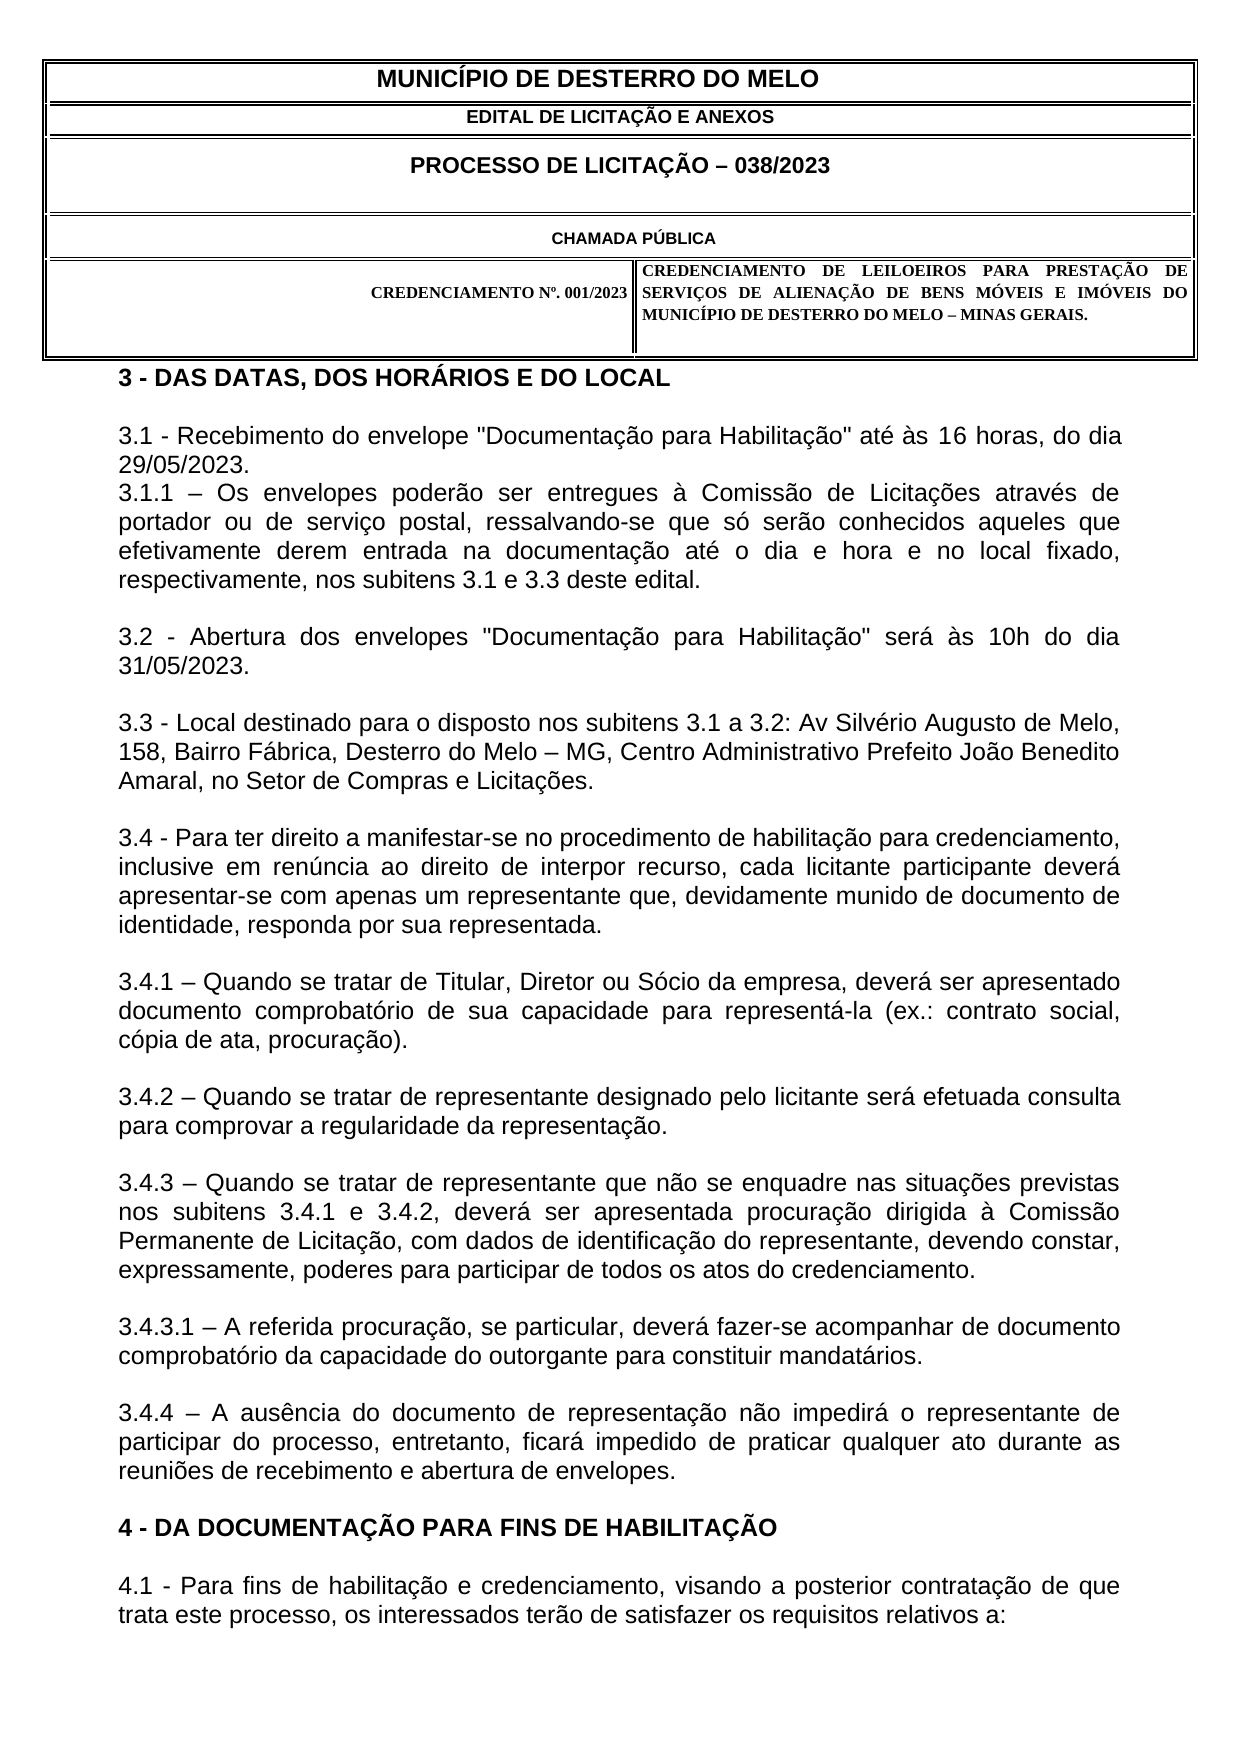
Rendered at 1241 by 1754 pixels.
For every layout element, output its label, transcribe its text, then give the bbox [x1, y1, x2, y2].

text 3.4.2 – Quando se tratar de representante designado pelo licitante será efetuada consulta para comprovar a regularidade da representação. [118, 1082, 1122, 1139]
text 3.3 - Local destinado para o disposto nos subitens 3.1 a 3.2: Av Silvério Augusto de Melo, 158, Bairro Fábrica, Desterro do Melo – MG, Centro Administrativo Prefeito João Benedito Amaral, no Setor de Compras e Licitações. [118, 708, 1122, 794]
text 4.1 - Para fins de habilitação e credenciamento, visando a posterior contratação de que trata este processo, os interessados terão de satisfazer os requisitos relativos a: [118, 1571, 1122, 1628]
text 3.1.1 – Os envelopes poderão ser entregues à Comissão de Licitações através de portador ou de serviço postal, ressalvando-se que só serão conhecidos aqueles que efetivamente derem entrada na documentação até o dia e hora e no local fixado, respectivamente, nos subitens 3.1 e 3.3 deste edital. [118, 478, 1122, 593]
text 3.4.3 – Quando se tratar de representante que não se enquadre nas situações previstas nos subitens 3.4.1 e 3.4.2, deverá ser apresentada procuração dirigida à Comissão Permanente de Licitação, com dados de identificação do representante, devendo constar, expressamente, poderes para participar de todos os atos do credenciamento. [118, 1168, 1122, 1283]
text 3.2 - Abertura dos envelopes "Documentação para Habilitação" será às 10h do dia 31/05/2023. [118, 622, 1122, 679]
text 3.4.1 – Quando se tratar de Titular, Diretor ou Sócio da empresa, deverá ser apresentado documento comprobatório de sua capacidade para representá-la (ex.: contrato social, cópia de ata, procuração). [118, 967, 1122, 1053]
text 3.4.3.1 – A referida procuração, se particular, deverá fazer-se acompanhar de documento comprobatório da capacidade do outorgante para constituir mandatários. [118, 1312, 1122, 1369]
text 3 - DAS DATAS, DOS HORÁRIOS E DO LOCAL [118, 363, 1122, 392]
text 3.1 - Recebimento do envelope "Documentação para Habilitação" até às 16 horas, do dia 29/05/2023. [118, 421, 1122, 478]
text 4 - DA DOCUMENTAÇÃO PARA FINS DE HABILITAÇÃO [118, 1513, 1122, 1542]
text 3.4 - Para ter direito a manifestar-se no procedimento de habilitação para credenciamento, inclusive em renúncia ao direito de interpor recurso, cada licitante participante deverá apresentar-se com apenas um representante que, devidamente munido de documento de identidade, responda por sua representada. [118, 823, 1122, 938]
text 3.4.4 – A ausência do documento de representação não impedirá o representante de participar do processo, entretanto, ficará impedido de praticar qualquer ato durante as reuniões de recebimento e abertura de envelopes. [118, 1398, 1122, 1484]
